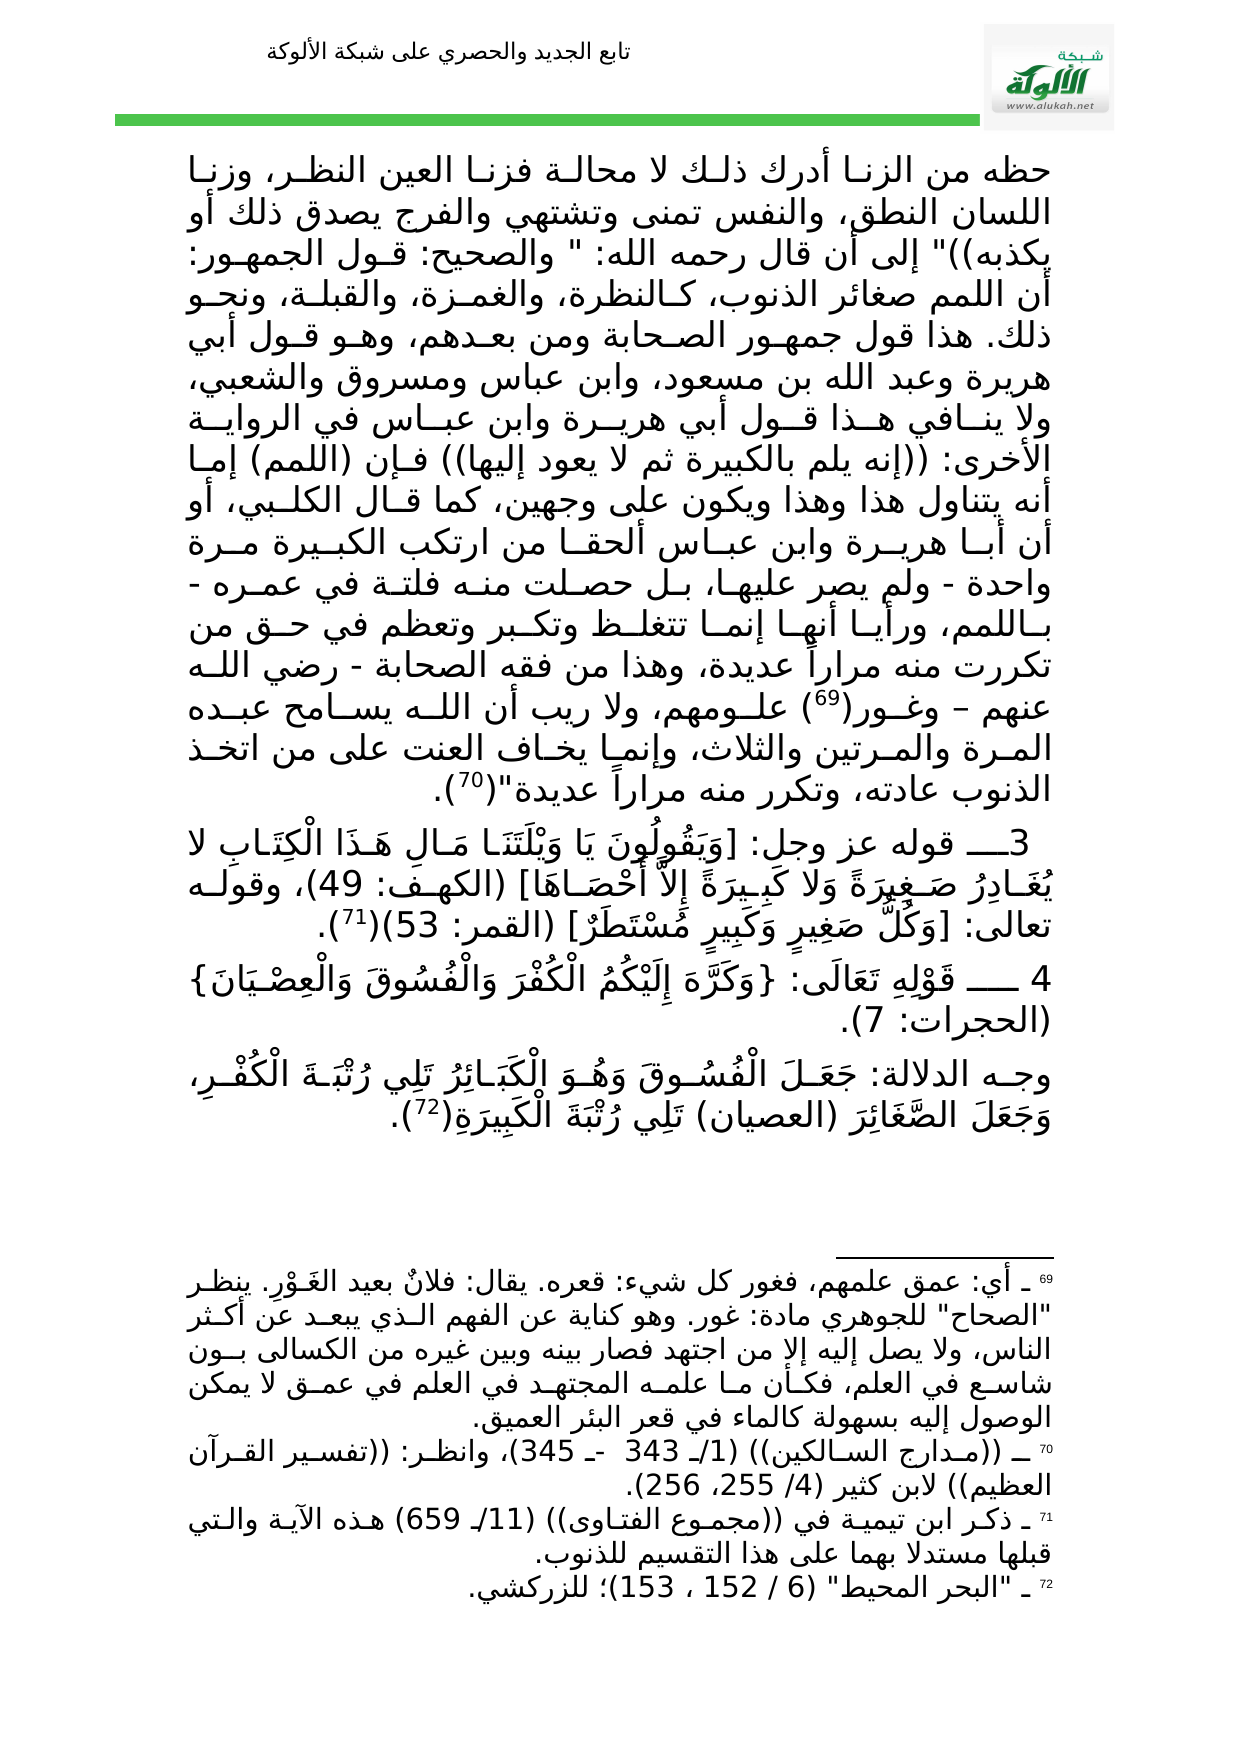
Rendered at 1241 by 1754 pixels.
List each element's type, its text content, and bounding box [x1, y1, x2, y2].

text 4 ـــــ قَوْلِهِ تَعَالَى: {وَكَرَّهَ إِلَيْكُمُ الْكُفْرَ وَالْفُسُوقَ وَالْعِصْيَانَ} (الحجرات: 7). [187, 959, 1053, 1041]
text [187, 150, 1053, 810]
text 3ــــ قوله عز وجل: [وَيَقُولُونَ يَا وَيْلَتَنَا مَالِ هَذَا الْكِتَابِ لا يُغَادِرُ صَغِيرَةً وَلا كَبِيرَةً إِلاَّ أَحْصَاهَا] (الكهف: 49)، وقوله تعالى: [وَكُلُّ صَغِيرٍ وَكَبِيرٍ مُسْتَطَرٌ] (القمر: 53)(). [187, 822, 1053, 946]
text وجه الدلالة: جَعَلَ الْفُسُوقَ وَهُوَ الْكَبَائِرُ تَلِي رُتْبَةَ الْكُفْرِ، وَجَعَلَ الصَّغَائِرَ (العصيان) تَلِي رُتْبَةَ الْكَبِيرَةِ(). [187, 1054, 1053, 1136]
